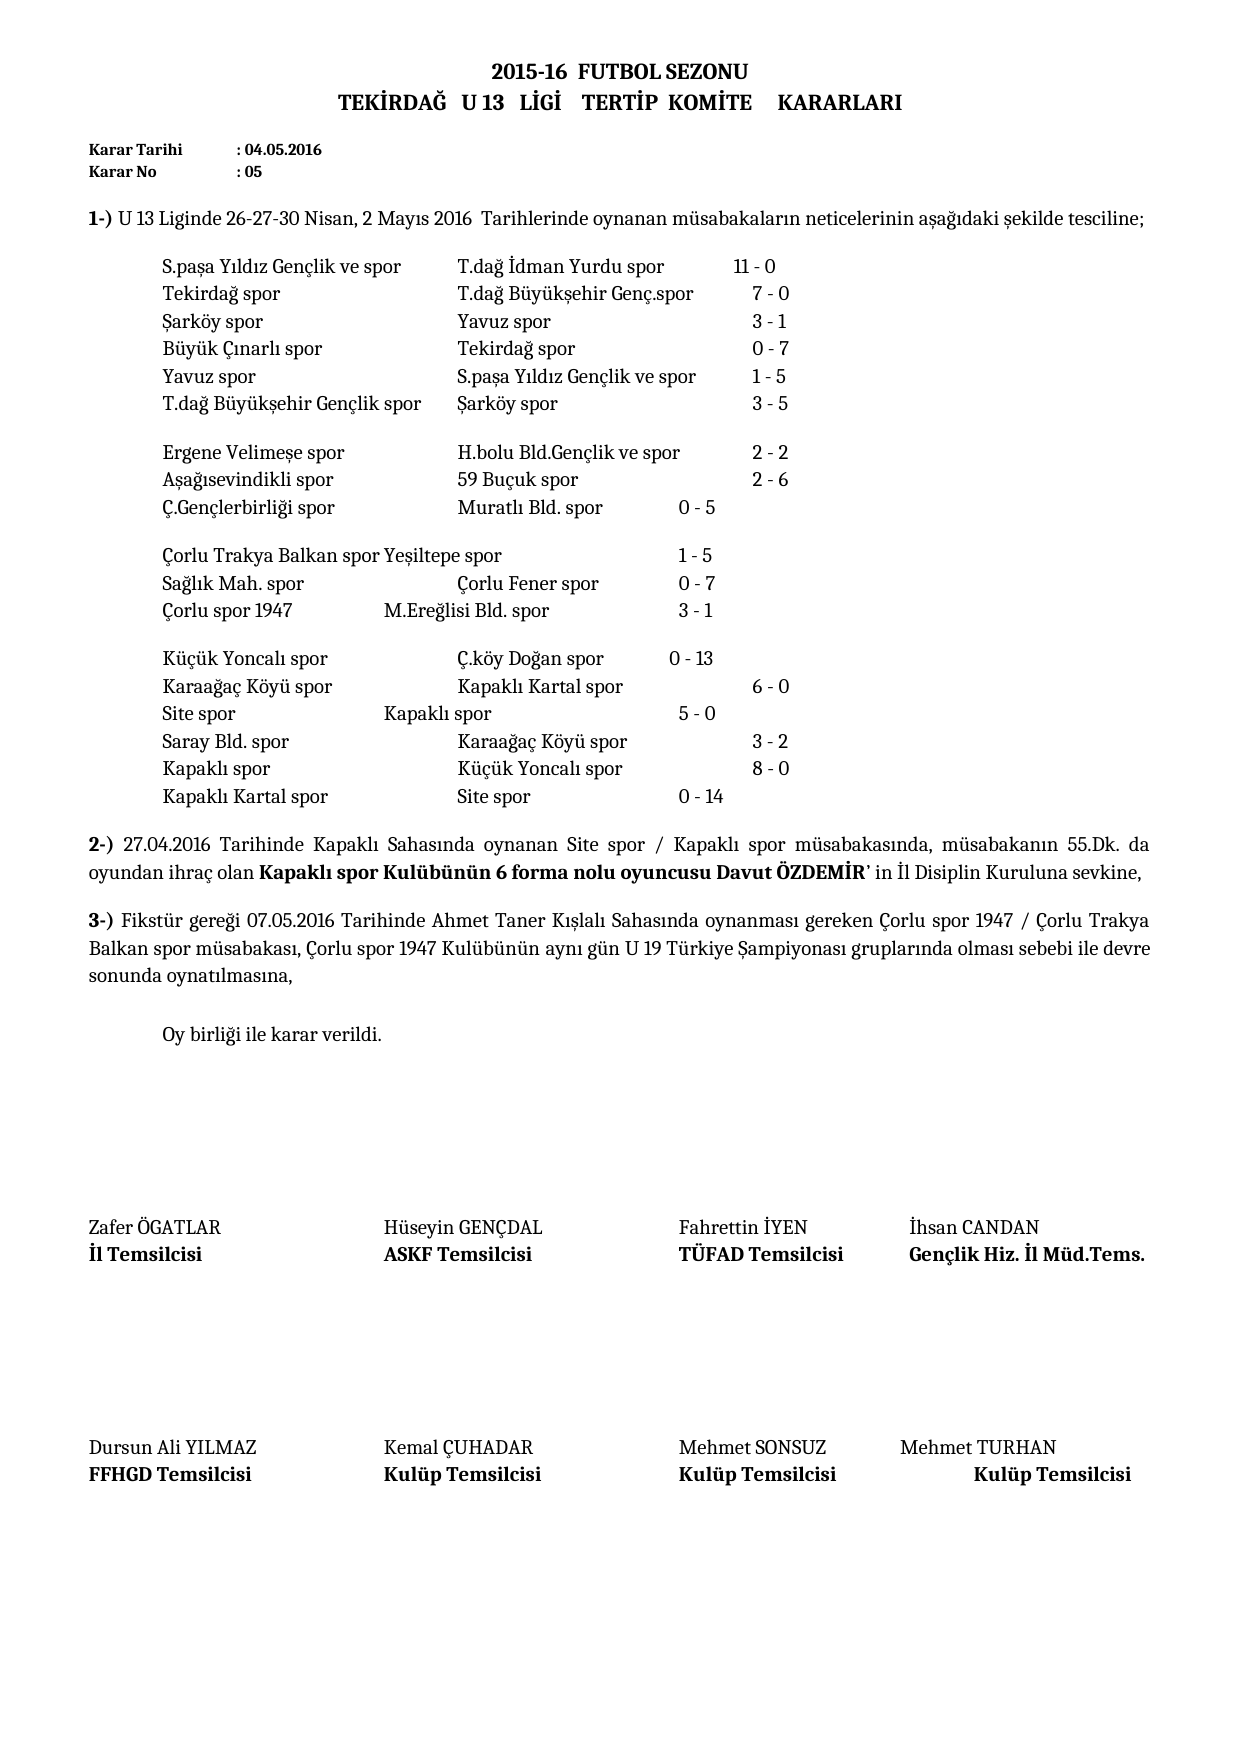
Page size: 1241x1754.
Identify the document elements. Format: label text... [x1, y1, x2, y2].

text Yavuz spor S.paşa Yıldız Gençlik ve spor 1 - 5 [89, 364, 1152, 388]
text Kapaklı Kartal spor Site spor 0 - 14 [89, 784, 1152, 808]
text FFHGD Temsilcisi Kulüp Temsilcisi Kulüp Temsilcisi Kulüp Temsilcisi [89, 1463, 1152, 1487]
text Kapaklı spor Küçük Yoncalı spor 8 - 0 [89, 757, 1152, 781]
text Ç.Gençlerbirliği spor Muratlı Bld. spor 0 - 5 [89, 495, 1152, 519]
text TEKİRDAĞ U 13 LİGİ TERTİP KOMİTE KARARLARI [89, 89, 1152, 116]
text T.dağ Büyükşehir Gençlik spor Şarköy spor 3 - 5 [89, 392, 1152, 416]
text Karar Tarihi : 04.05.2016 [89, 140, 1152, 159]
text Site spor Kapaklı spor 5 - 0 [89, 702, 1152, 726]
text Aşağısevindikli spor 59 Buçuk spor 2 - 6 [89, 468, 1152, 492]
text Şarköy spor Yavuz spor 3 - 1 [89, 309, 1152, 333]
text Tekirdağ spor T.dağ Büyükşehir Genç.spor 7 - 0 [89, 282, 1152, 306]
text İl Temsilcisi ASKF Temsilcisi TÜFAD Temsilcisi Gençlik Hiz. İl Müd.Tems. [89, 1243, 1152, 1267]
text Çorlu spor 1947 M.Ereğlisi Bld. spor 3 - 1 [89, 599, 1152, 623]
text Çorlu Trakya Balkan spor Yeşiltepe spor 1 - 5 [89, 544, 1152, 568]
text 2015-16 FUTBOL SEZONU [89, 59, 1152, 85]
text Dursun Ali YILMAZ Kemal ÇUHADAR Mehmet SONSUZ Mehmet TURHAN [89, 1435, 1152, 1459]
text Zafer ÖGATLAR Hüseyin GENÇDAL Fahrettin İYEN İhsan CANDAN [89, 1215, 1152, 1239]
text Saray Bld. spor Karaağaç Köyü spor 3 - 2 [89, 729, 1152, 753]
text Oy birliği ile karar verildi. [89, 1023, 1152, 1047]
text Karaağaç Köyü spor Kapaklı Kartal spor 6 - 0 [89, 674, 1152, 698]
text Karar No : 05 [89, 162, 1152, 181]
text Ergene Velimeşe spor H.bolu Bld.Gençlik ve spor 2 - 2 [89, 440, 1152, 464]
text Sağlık Mah. spor Çorlu Fener spor 0 - 7 [89, 571, 1152, 595]
text 1-) U 13 Liginde 26-27-30 Nisan, 2 Mayıs 2016 Tarihlerinde oynanan müsabakaların neticelerinin aşağıdaki şekilde tesciline; [89, 206, 1152, 230]
text S.paşa Yıldız Gençlik ve spor T.dağ İdman Yurdu spor 11 - 0 [89, 254, 1152, 278]
text 2-) 27.04.2016 Tarihinde Kapaklı Sahasında oynanan Site spor / Kapaklı spor müsabakasında, müsabakanın 55.Dk. da oyundan ihraç olan Kapaklı spor Kulübünün 6 forma nolu oyuncusu Davut ÖZDEMİR’ in İl Disiplin Kuruluna sevkine, [89, 833, 1152, 884]
text Küçük Yoncalı spor Ç.köy Doğan spor 0 - 13 [89, 647, 1152, 671]
text 3-) Fikstür gereği 07.05.2016 Tarihinde Ahmet Taner Kışlalı Sahasında oynanması gereken Çorlu spor 1947 / Çorlu Trakya Balkan spor müsabakası, Çorlu spor 1947 Kulübünün aynı gün U 19 Türkiye Şampiyonası gruplarında olması sebebi ile devre sonunda oynatılmasına, [89, 909, 1152, 988]
text Büyük Çınarlı spor Tekirdağ spor 0 - 7 [89, 337, 1152, 361]
